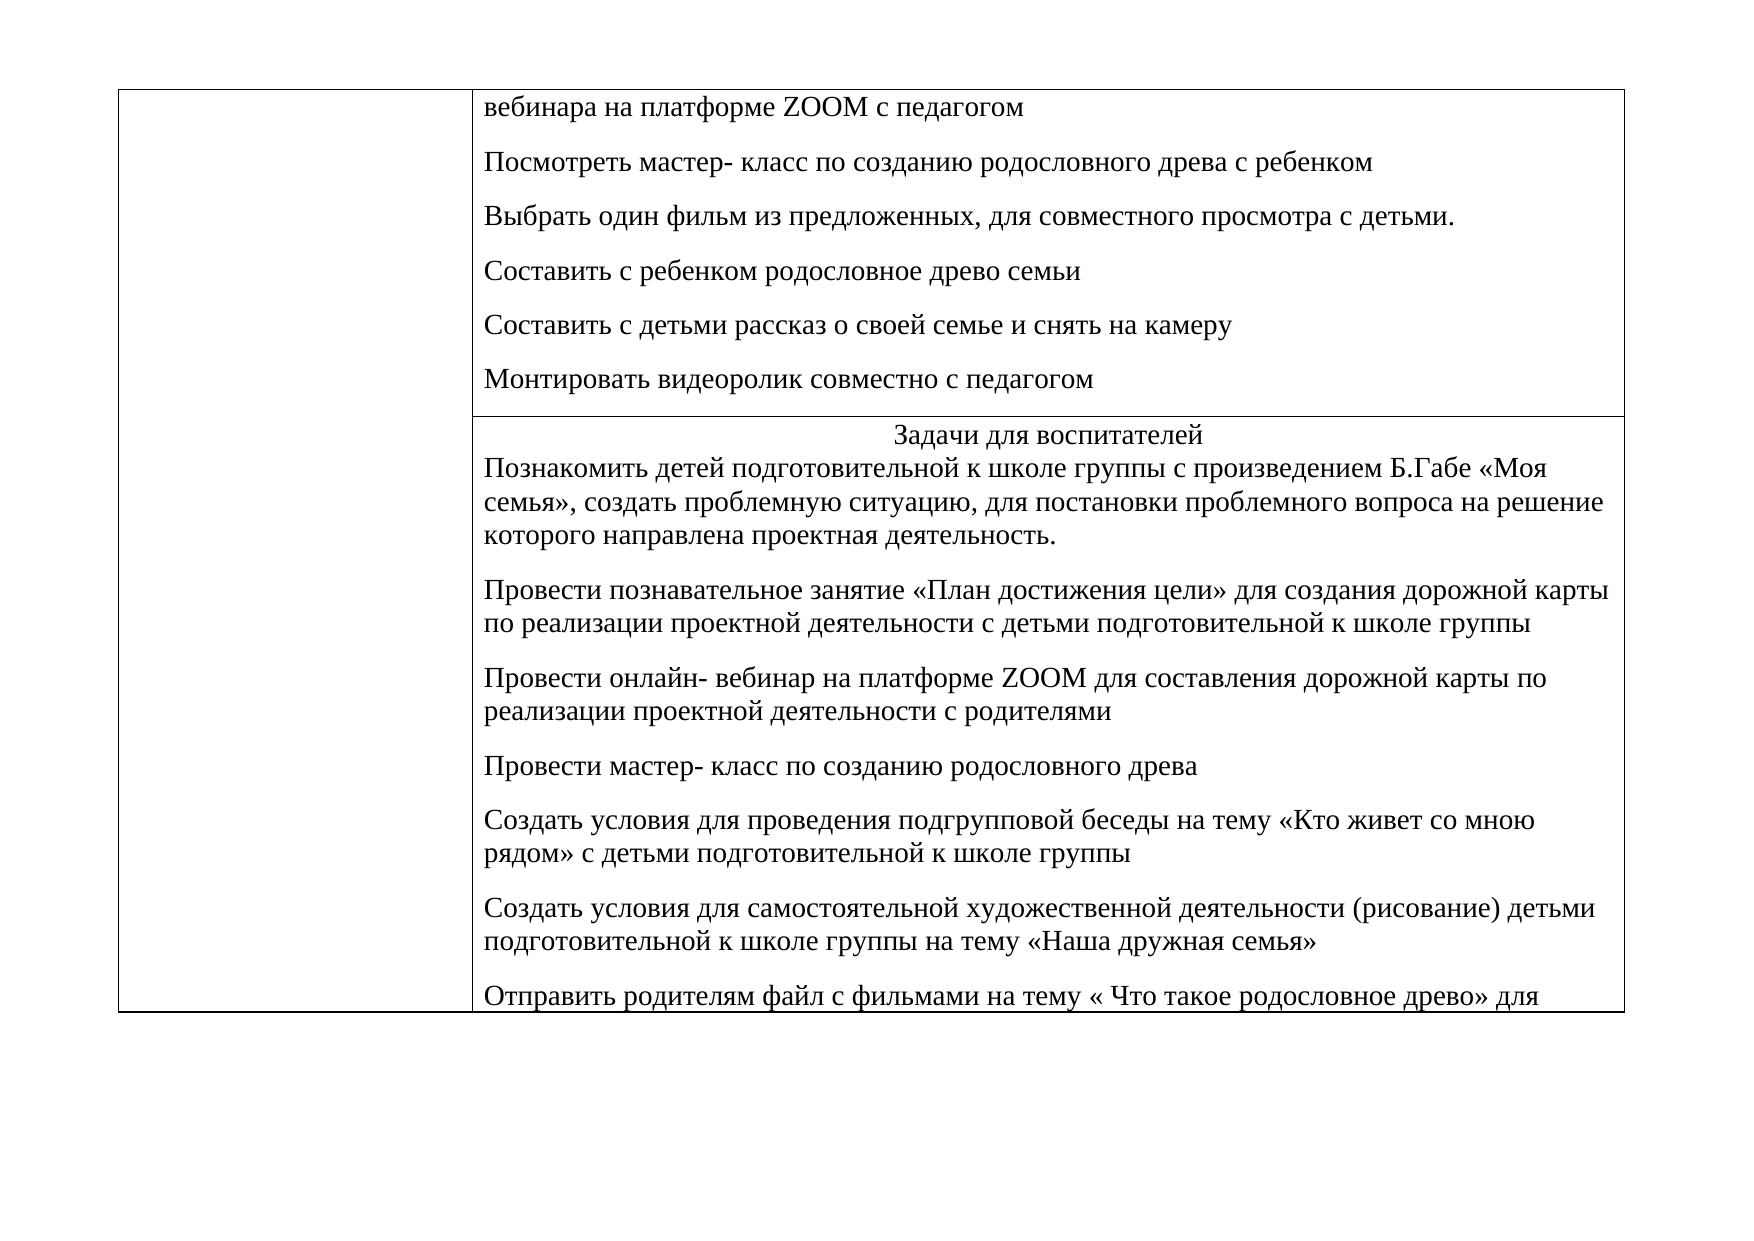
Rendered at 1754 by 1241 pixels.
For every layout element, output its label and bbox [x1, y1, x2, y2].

table_cell [473, 90, 1624, 416]
table_cell [473, 417, 1624, 1011]
